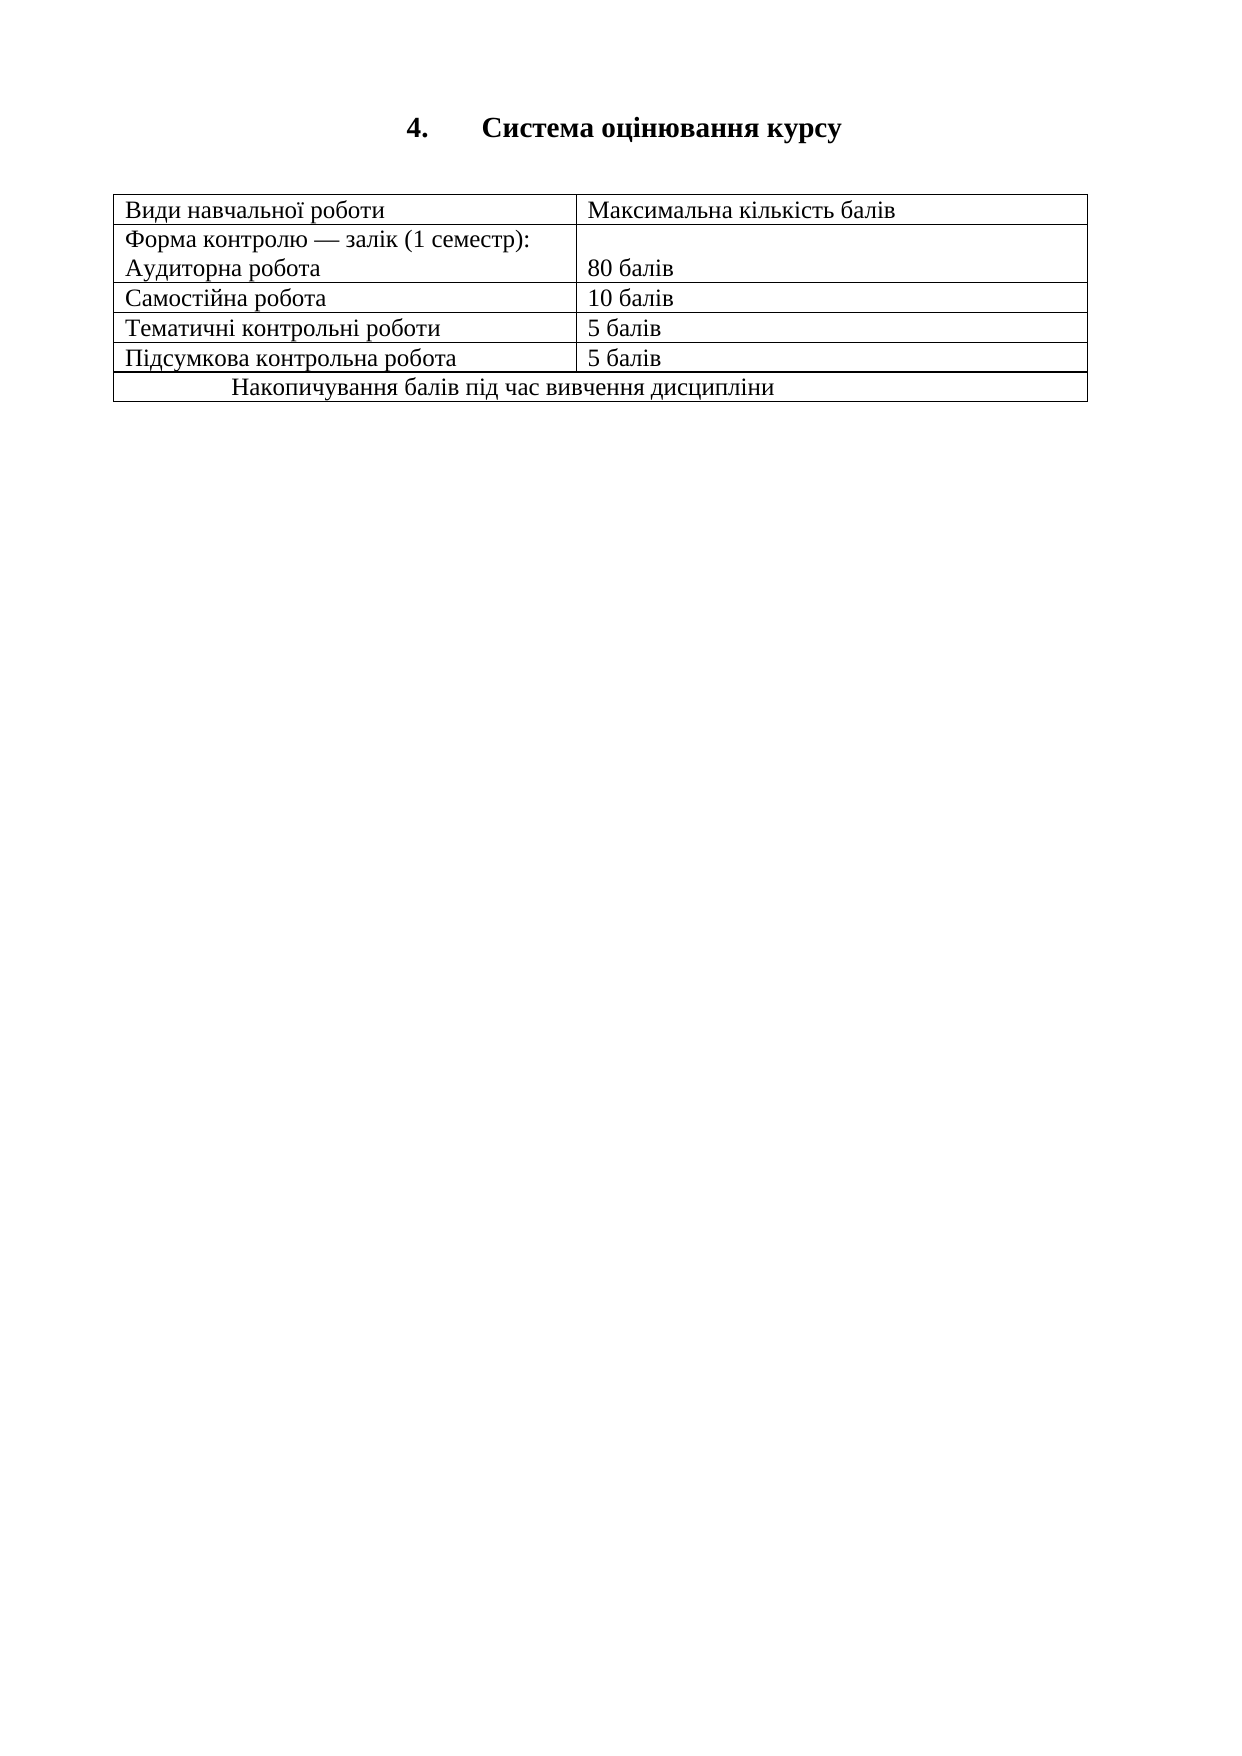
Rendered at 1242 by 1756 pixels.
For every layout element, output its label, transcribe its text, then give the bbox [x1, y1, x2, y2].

table_cell Накопичування балів під час вивчення дисципліни [114, 373, 1087, 401]
table_cell Тематичні контрольні роботи [114, 313, 576, 342]
table_header Максимальна кількість балів [577, 195, 1087, 223]
table_cell Форма контролю — залік (1 семестр): Аудиторна робота [114, 225, 576, 282]
table_cell 80 балів [577, 225, 1087, 282]
table_cell 5 балів [577, 343, 1087, 371]
table_cell Самостійна робота [114, 283, 576, 312]
table_header Види навчальної роботи [114, 195, 576, 223]
list Система оцінювання курсу [125, 110, 1123, 144]
table_cell Підсумкова контрольна робота [114, 343, 576, 371]
table_cell 10 балів [577, 283, 1087, 312]
table_cell 5 балів [577, 313, 1087, 342]
